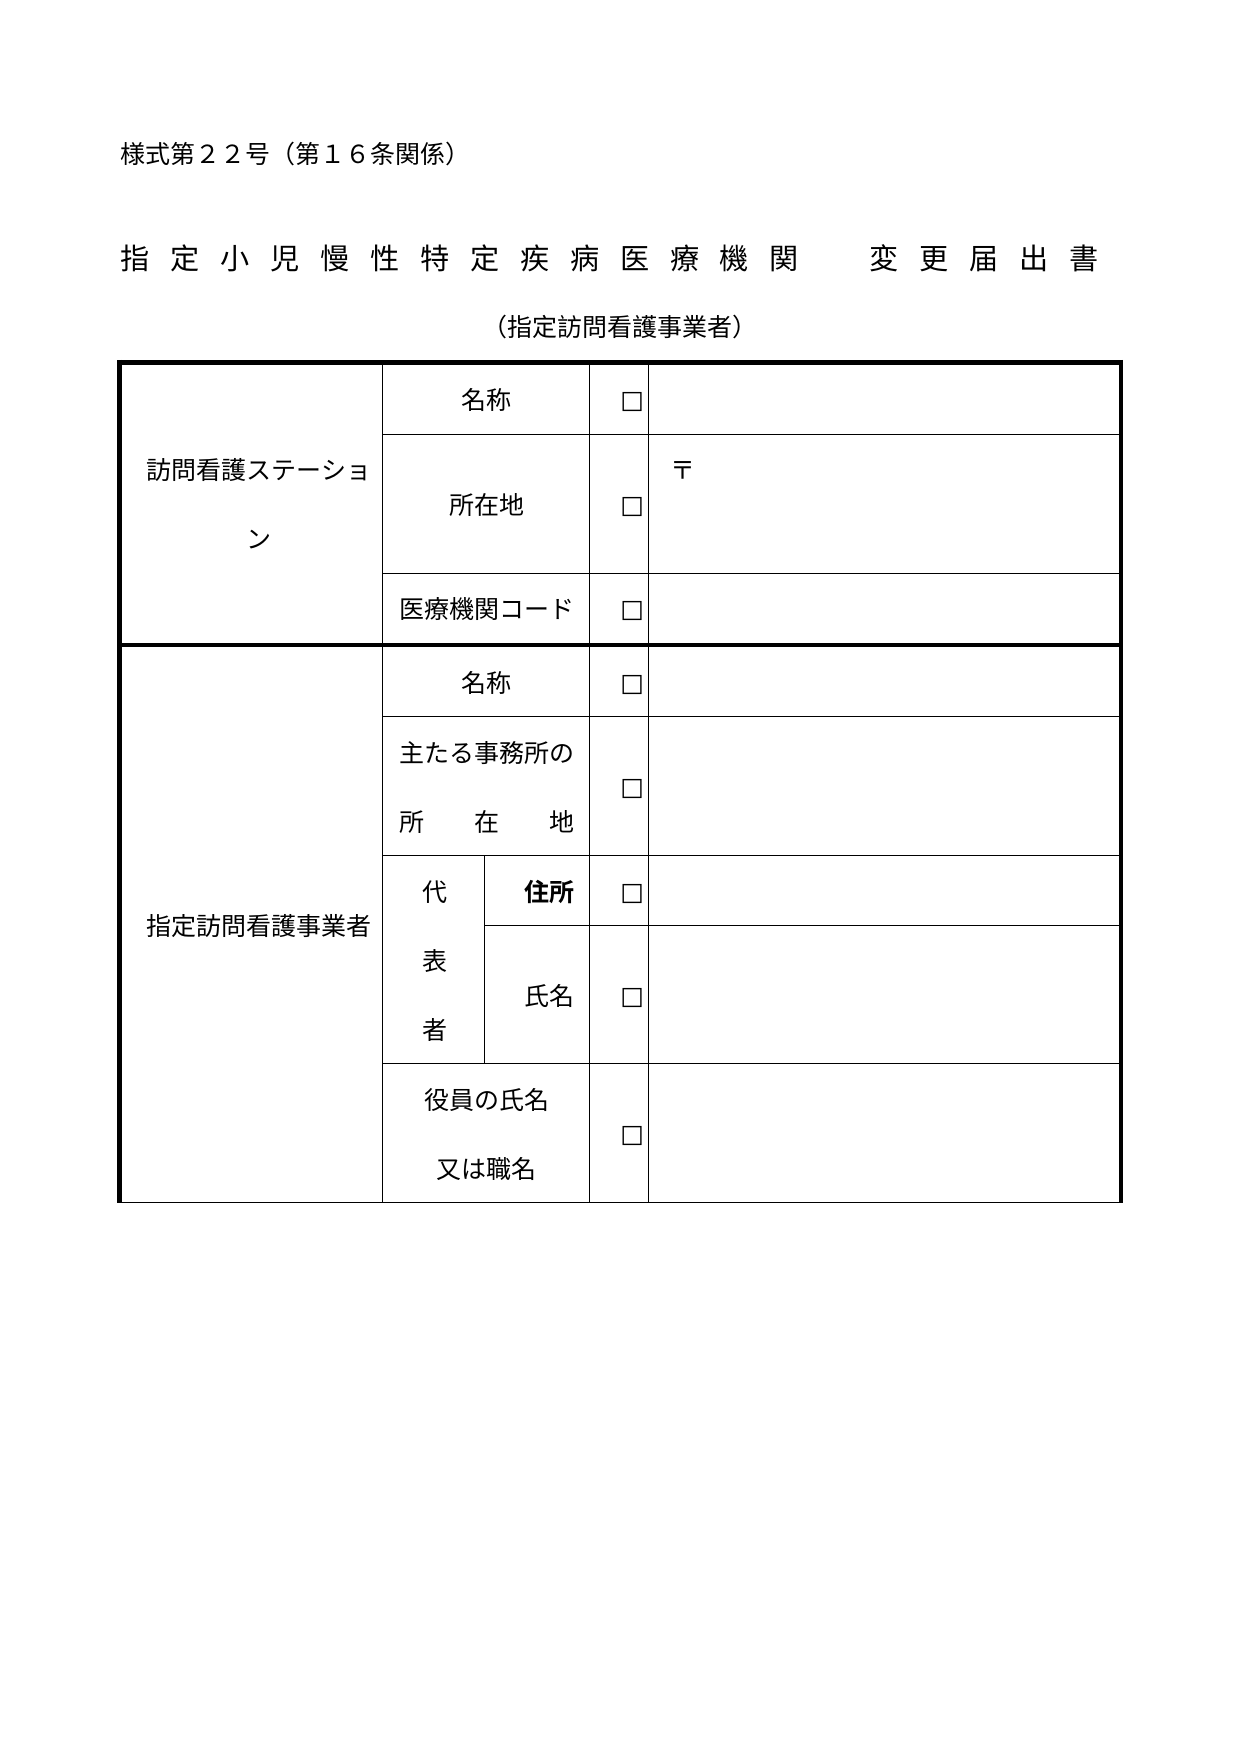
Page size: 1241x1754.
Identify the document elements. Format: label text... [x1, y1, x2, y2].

table_cell [649, 926, 1119, 1063]
table_cell [649, 1064, 1119, 1202]
text 様式第２２号（第１６条関係） [120, 118, 1120, 187]
table_cell 氏名 [485, 926, 589, 1063]
table_cell □ [590, 717, 648, 855]
table_header 訪問看護ステーション [122, 365, 382, 642]
table_cell 名称 [383, 647, 589, 716]
table_cell 医療機関コード [383, 574, 589, 642]
table_cell 所在地 [383, 435, 589, 572]
table_cell □ [590, 647, 648, 716]
table_cell [649, 856, 1119, 925]
table_cell □ [590, 1064, 648, 1202]
table_cell □ [590, 435, 648, 572]
table_cell 指定訪問看護事業者 [122, 647, 382, 1202]
table_header [649, 365, 1119, 433]
table_cell 代 表 者 [383, 856, 484, 1063]
table_cell 役員の氏名 又は職名 [383, 1064, 589, 1202]
table_header □ [590, 365, 648, 433]
table_cell □ [590, 574, 648, 642]
text 指定小児慢性特定疾病医療機関 変更届出書（指定訪問看護事業者） [120, 222, 1120, 360]
table_cell [649, 717, 1119, 855]
table_cell 〒 [649, 435, 1119, 572]
table_cell □ [590, 926, 648, 1063]
table_cell [649, 647, 1119, 716]
table_cell 主たる事務所の所 在 地 [383, 717, 589, 855]
table_cell 住所 [485, 856, 589, 925]
table_cell [649, 574, 1119, 642]
table_header 名称 [383, 365, 589, 433]
table_cell □ [590, 856, 648, 925]
